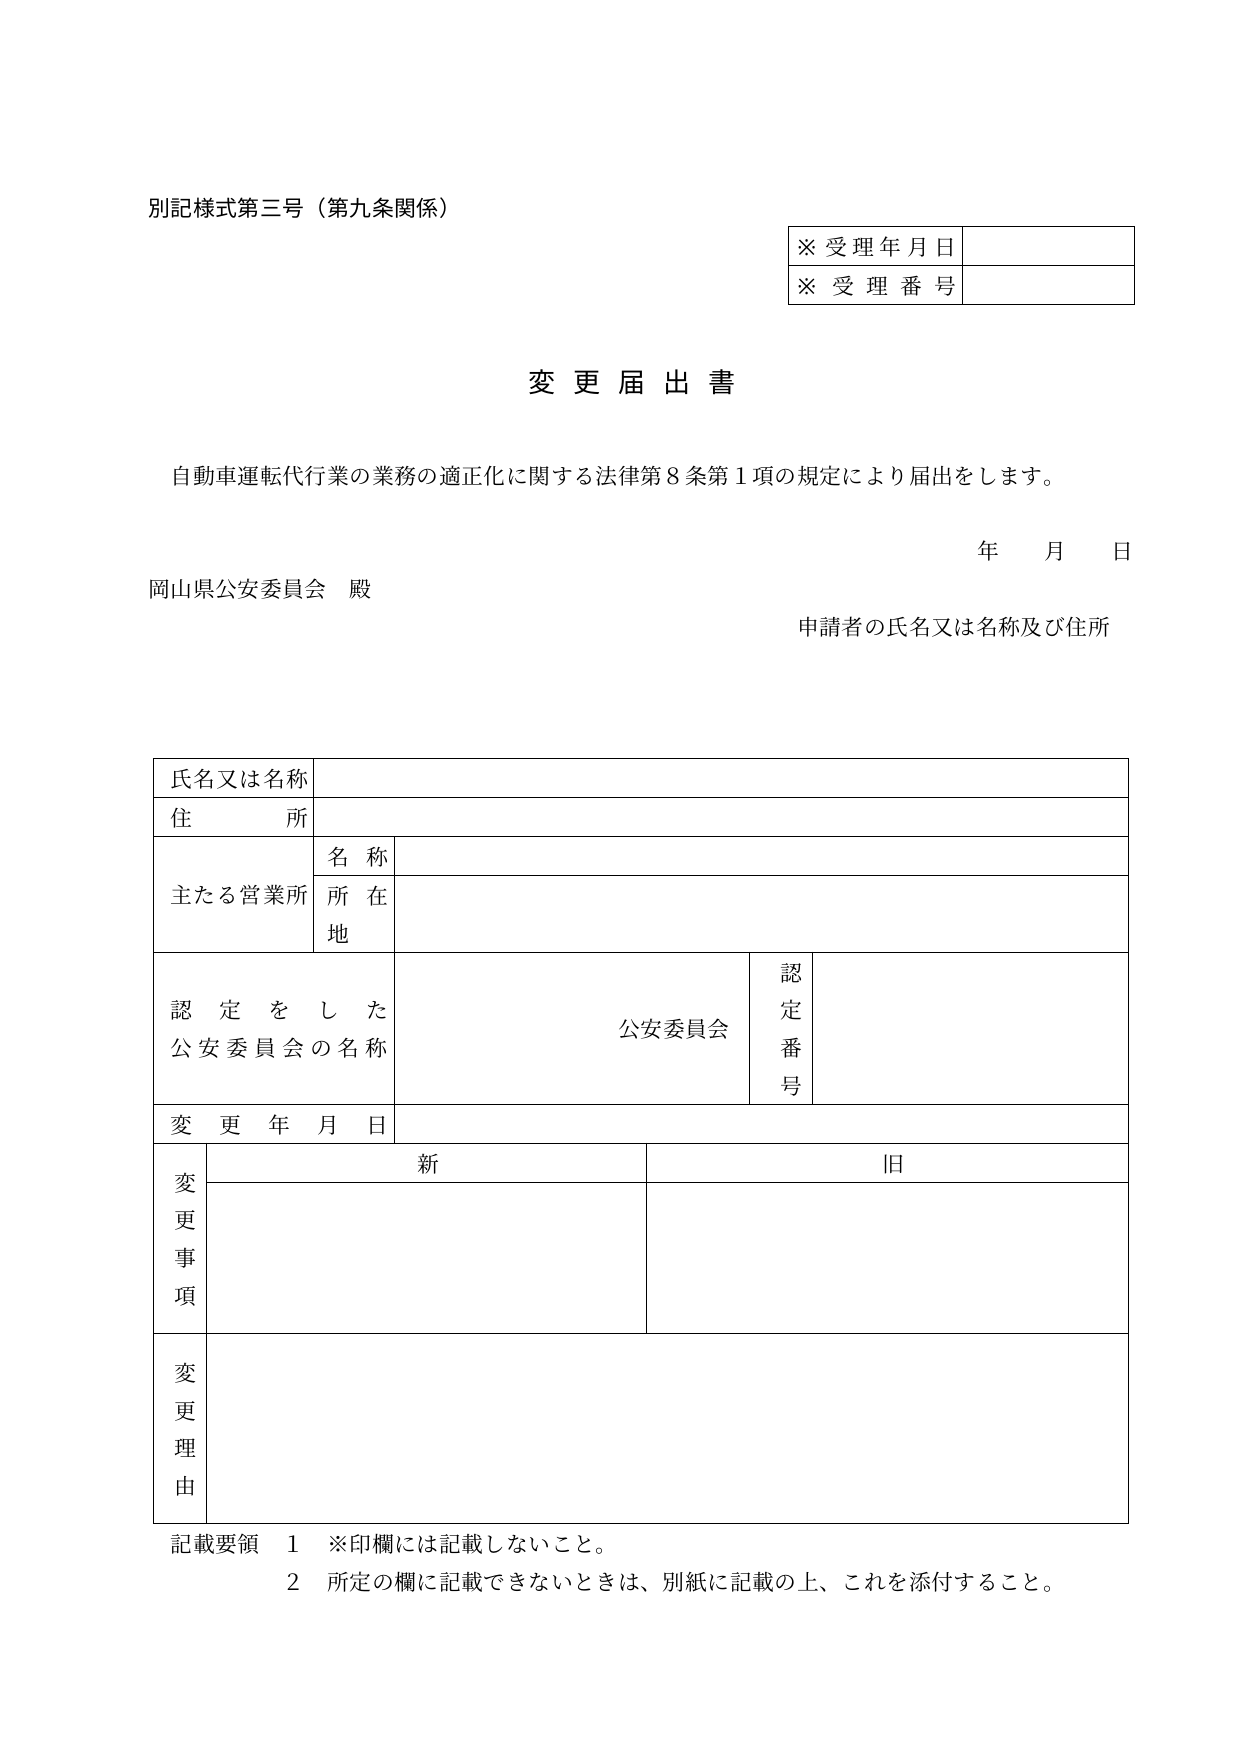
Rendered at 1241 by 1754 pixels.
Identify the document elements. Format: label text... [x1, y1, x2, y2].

table_header [314, 759, 1128, 797]
table_cell [395, 1105, 1128, 1143]
table_cell 所在地 [314, 876, 394, 952]
table_cell 変更理由 [154, 1334, 206, 1523]
table_cell 新 [207, 1144, 646, 1182]
table_header [963, 227, 1134, 265]
text 変更届出書 [148, 342, 1133, 418]
table_cell 変更年月日 [154, 1105, 394, 1143]
table_cell ※受理番号 [789, 266, 962, 303]
table_cell 公安委員会 [395, 953, 749, 1104]
text 年 月 日 [148, 531, 1133, 569]
text 申請者の氏名又は名称及び住所 [148, 607, 1133, 645]
table_cell 名称 [314, 837, 394, 875]
table_cell [395, 837, 1128, 875]
table_cell [314, 798, 1128, 836]
table_cell 認定をした 公安委員会の名称 [154, 953, 394, 1104]
table_cell [207, 1183, 646, 1333]
table_cell 変更事項 [154, 1144, 206, 1333]
text 別記様式第三号（第九条関係） [148, 188, 1133, 226]
text ２ 所定の欄に記載できないときは、別紙に記載の上、これを添付すること。 [148, 1562, 1133, 1599]
table_cell 認定 番号 [750, 953, 812, 1104]
table_cell [207, 1334, 1128, 1523]
table_cell [395, 876, 1128, 952]
table_header 氏名又は名称 [154, 759, 313, 797]
table_cell 主たる営業所 [154, 837, 313, 952]
table_cell [813, 953, 1128, 1104]
text 記載要領 １ ※印欄には記載しないこと。 [148, 1524, 1133, 1562]
table_cell [963, 266, 1134, 303]
table_cell 住 所 [154, 798, 313, 836]
table_cell [647, 1183, 1128, 1333]
table_cell 旧 [647, 1144, 1128, 1182]
text 自動車運転代行業の業務の適正化に関する法律第８条第１項の規定により届出をします。 [148, 456, 1133, 494]
text 岡山県公安委員会 殿 [148, 569, 1133, 607]
table_header ※受理年月日 [789, 227, 962, 265]
